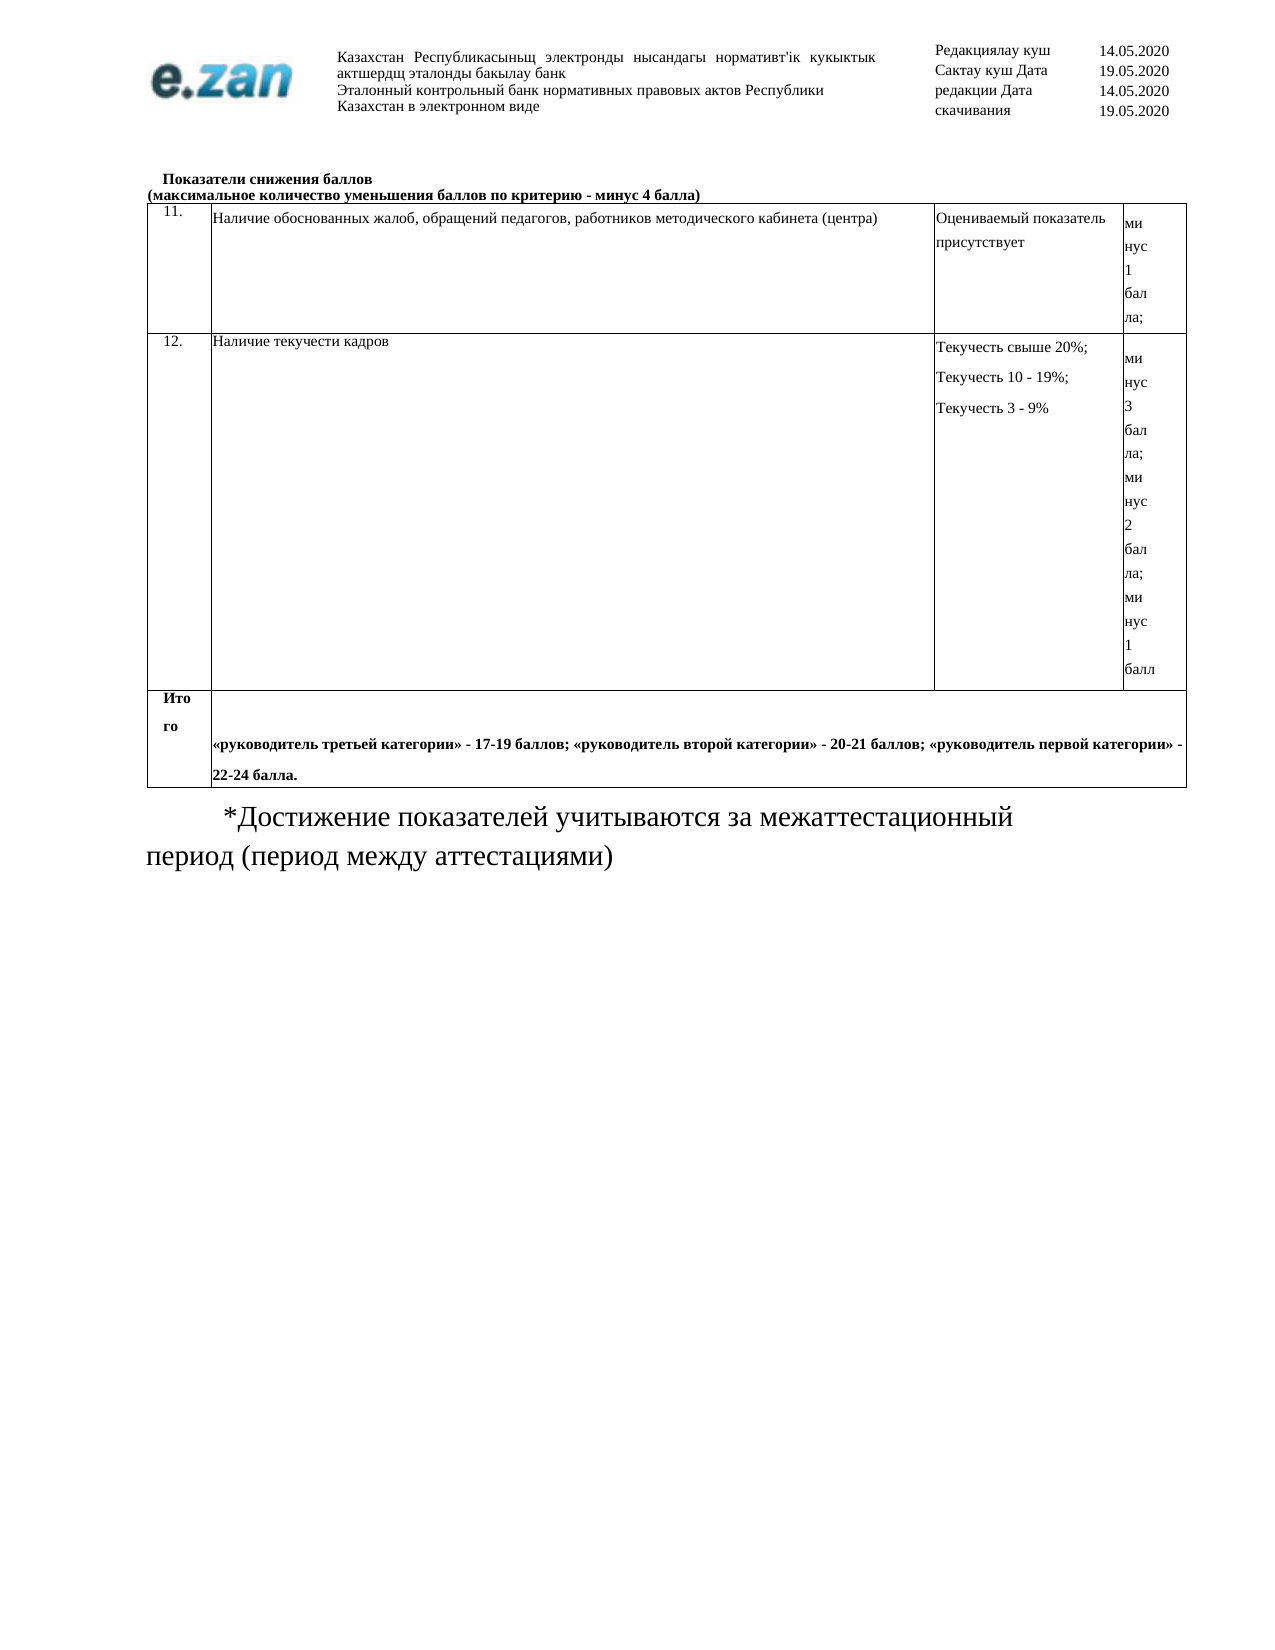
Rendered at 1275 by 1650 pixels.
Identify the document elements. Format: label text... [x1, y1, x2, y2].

text (максимальное количество уменьшения баллов по критерию - минус 4 балла) [147, 188, 1186, 203]
table_cell Наличие текучести кадров [212, 334, 934, 690]
text Эталонный контрольный банк нормативных правовых актов Республики Казахстан в электронном виде [146, 82, 1077, 115]
table_cell Ито го [148, 691, 211, 787]
table_cell ми нус 3 бал ла; ми нус 2 бал ла; ми нус 1 балл [1124, 334, 1186, 690]
table_cell Текучесть свыше 20%; Текучесть 10 - 19%; Текучесть 3 - 9% [935, 334, 1123, 690]
text Казахстан Республикасыньщ электронды нысандагы нормативт'iк кукыктык актшердщ эталонды бакылау банк [146, 49, 1188, 82]
text *Достижение показателей учитываются за межаттестационный период (период между аттестациями) [146, 796, 1107, 874]
table_header 11. [148, 204, 211, 333]
table_header Оцениваемый показатель присутствует [935, 204, 1123, 333]
table_cell 12. [148, 334, 211, 690]
table_header Наличие обоснованных жалоб, обращений педагогов, работников методического кабинета (центра) [212, 204, 934, 333]
table_header ми нус 1 бал ла; [1124, 204, 1186, 333]
text Показатели снижения баллов [162, 172, 1188, 187]
table_cell «руководитель третьей категории» - 17-19 баллов; «руководитель второй категории» - 20-21 баллов; «руководитель первой категории» - 22-24 балла. [212, 691, 1186, 787]
